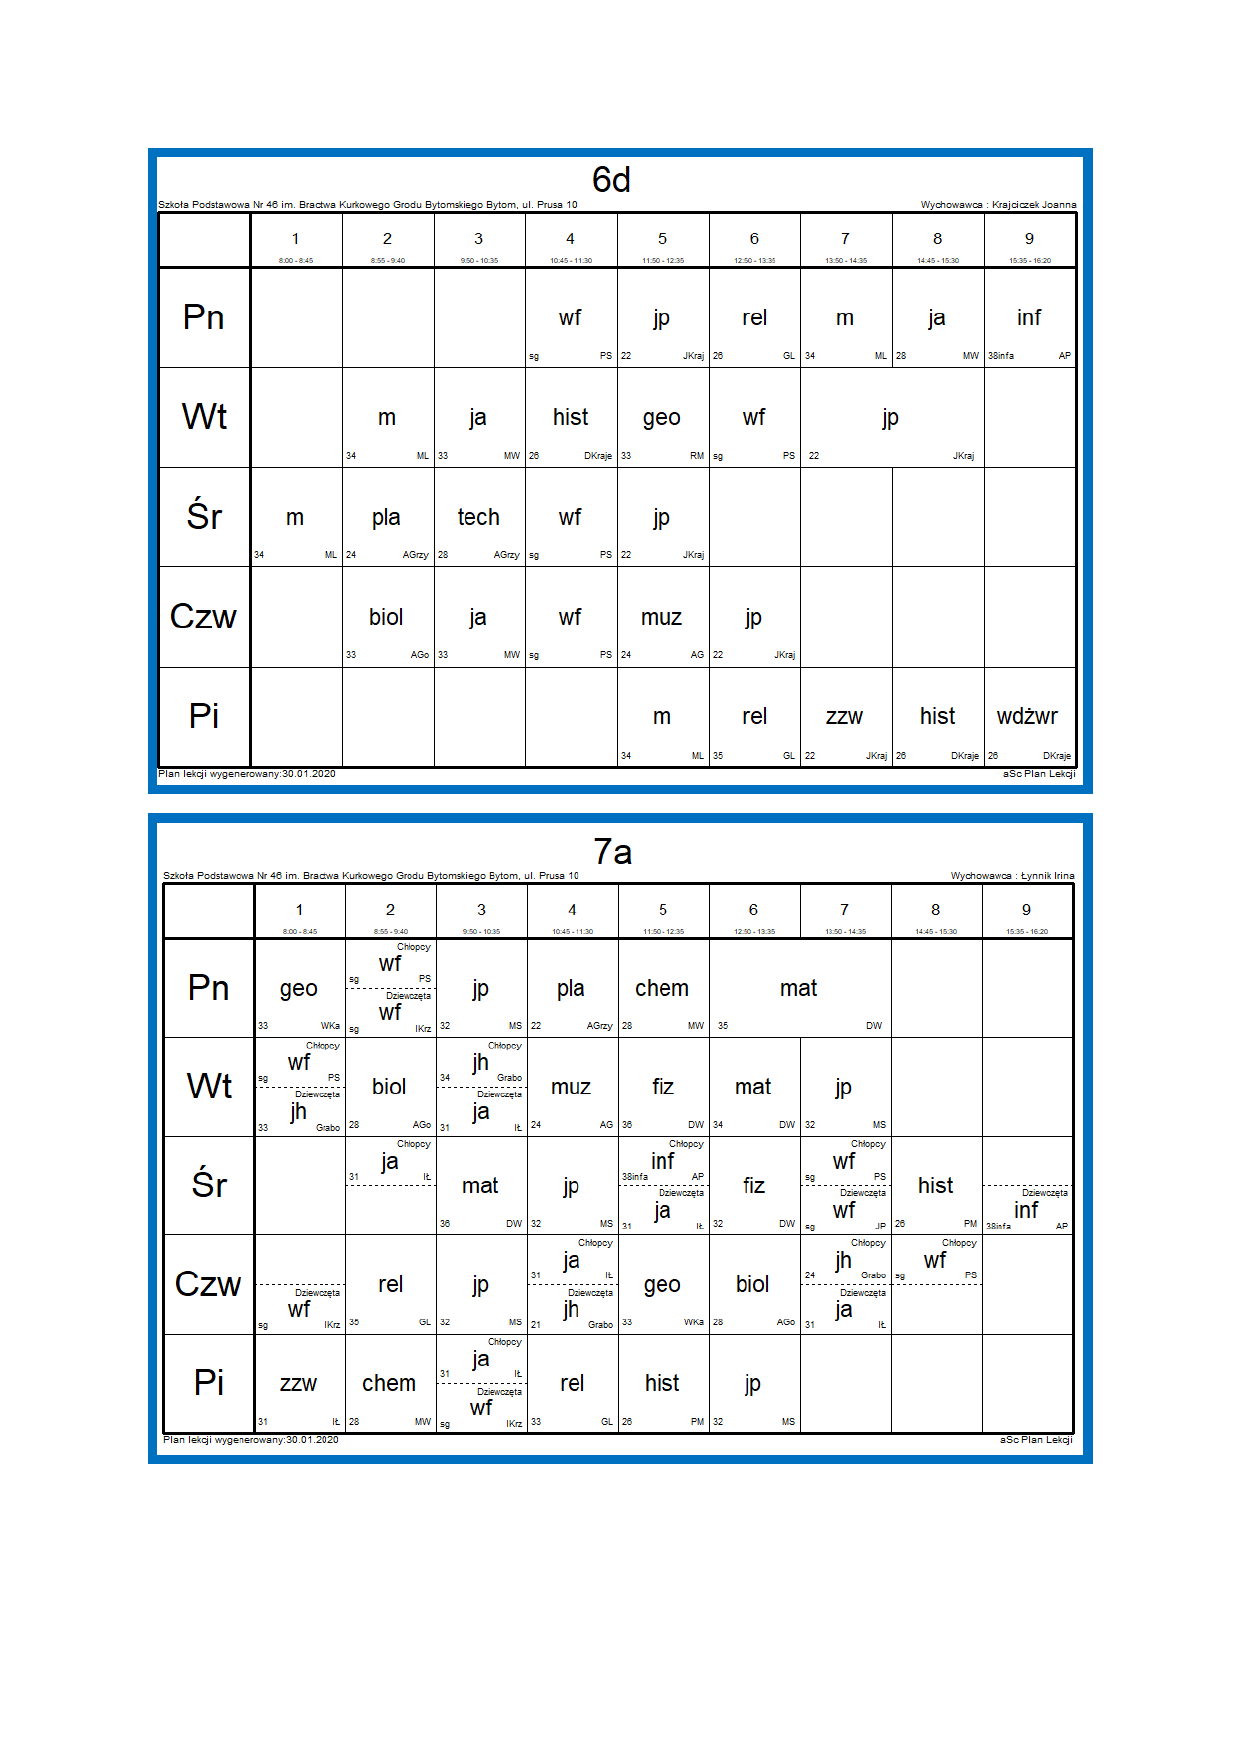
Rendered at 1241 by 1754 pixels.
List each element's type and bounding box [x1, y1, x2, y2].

picture [157, 157, 1083, 785]
picture [157, 823, 1083, 1455]
